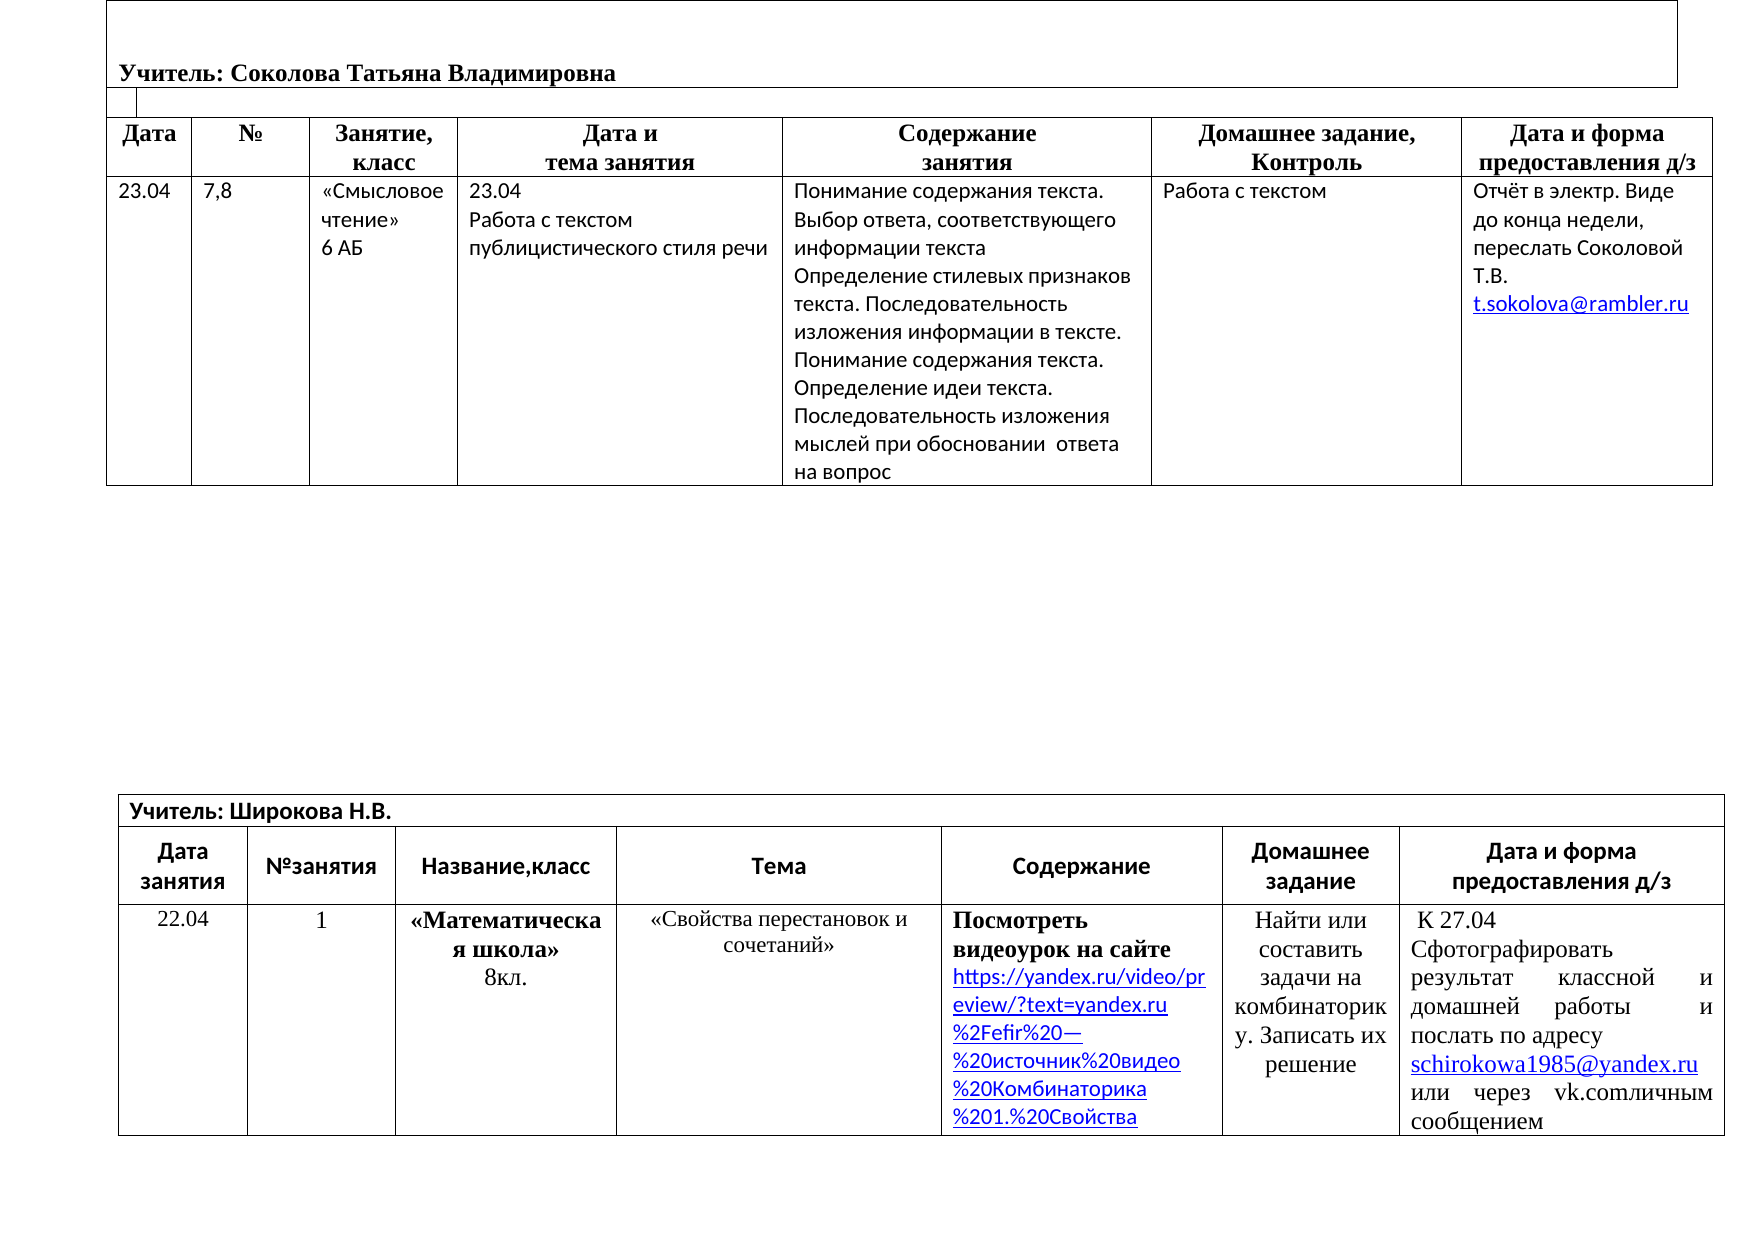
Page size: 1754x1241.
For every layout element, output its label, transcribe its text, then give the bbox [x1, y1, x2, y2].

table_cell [1223, 905, 1399, 1135]
table_cell Дата и форма предоставления д/з [1462, 118, 1712, 176]
table_cell Содержание [942, 827, 1222, 904]
table_cell [107, 88, 136, 117]
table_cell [617, 905, 941, 1135]
table_cell Домашнее задание, Контроль [1152, 118, 1461, 176]
table_cell Дата и тема занятия [458, 118, 782, 176]
table_cell 23.04 Работа с текстом публицистического стиля речи [458, 177, 782, 485]
table_cell Занятие, класс [310, 118, 457, 176]
table_cell № [192, 118, 309, 176]
table_cell Работа с текстом [1152, 177, 1461, 485]
table_cell Домашнее задание [1223, 827, 1399, 904]
table_cell 1 [248, 905, 395, 1135]
table_cell Отчёт в электр. Виде до конца недели, переслать Соколовой Т.В. t.sokolova@rambler.ru [1462, 177, 1712, 485]
table_cell Содержание занятия [783, 118, 1151, 176]
table_cell «Смысловое чтение» 6 АБ [310, 177, 457, 485]
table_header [107, 1, 1677, 87]
table_cell №занятия [248, 827, 395, 904]
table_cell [396, 905, 616, 1135]
table_cell Тема [617, 827, 941, 904]
table_cell 23.04 [107, 177, 191, 485]
table_cell Дата [107, 118, 191, 176]
table_cell Понимание содержания текста. Выбор ответа, соответствующего информации текста Определение стилевых признаков текста. Последовательность изложения информации в тексте. Понимание содержания текста. Определение идеи текста. Последовательность изложения мыслей при обосновании ответа на вопрос [783, 177, 1151, 485]
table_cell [1400, 905, 1724, 1135]
table_cell Дата занятия [119, 827, 247, 904]
table_cell Название,класс [396, 827, 616, 904]
table_header Учитель: Широкова Н.В. [119, 795, 1724, 826]
table_cell Дата и форма предоставления д/з [1400, 827, 1724, 904]
table_cell 22.04 [119, 905, 247, 1135]
table_cell 7,8 [192, 177, 309, 485]
